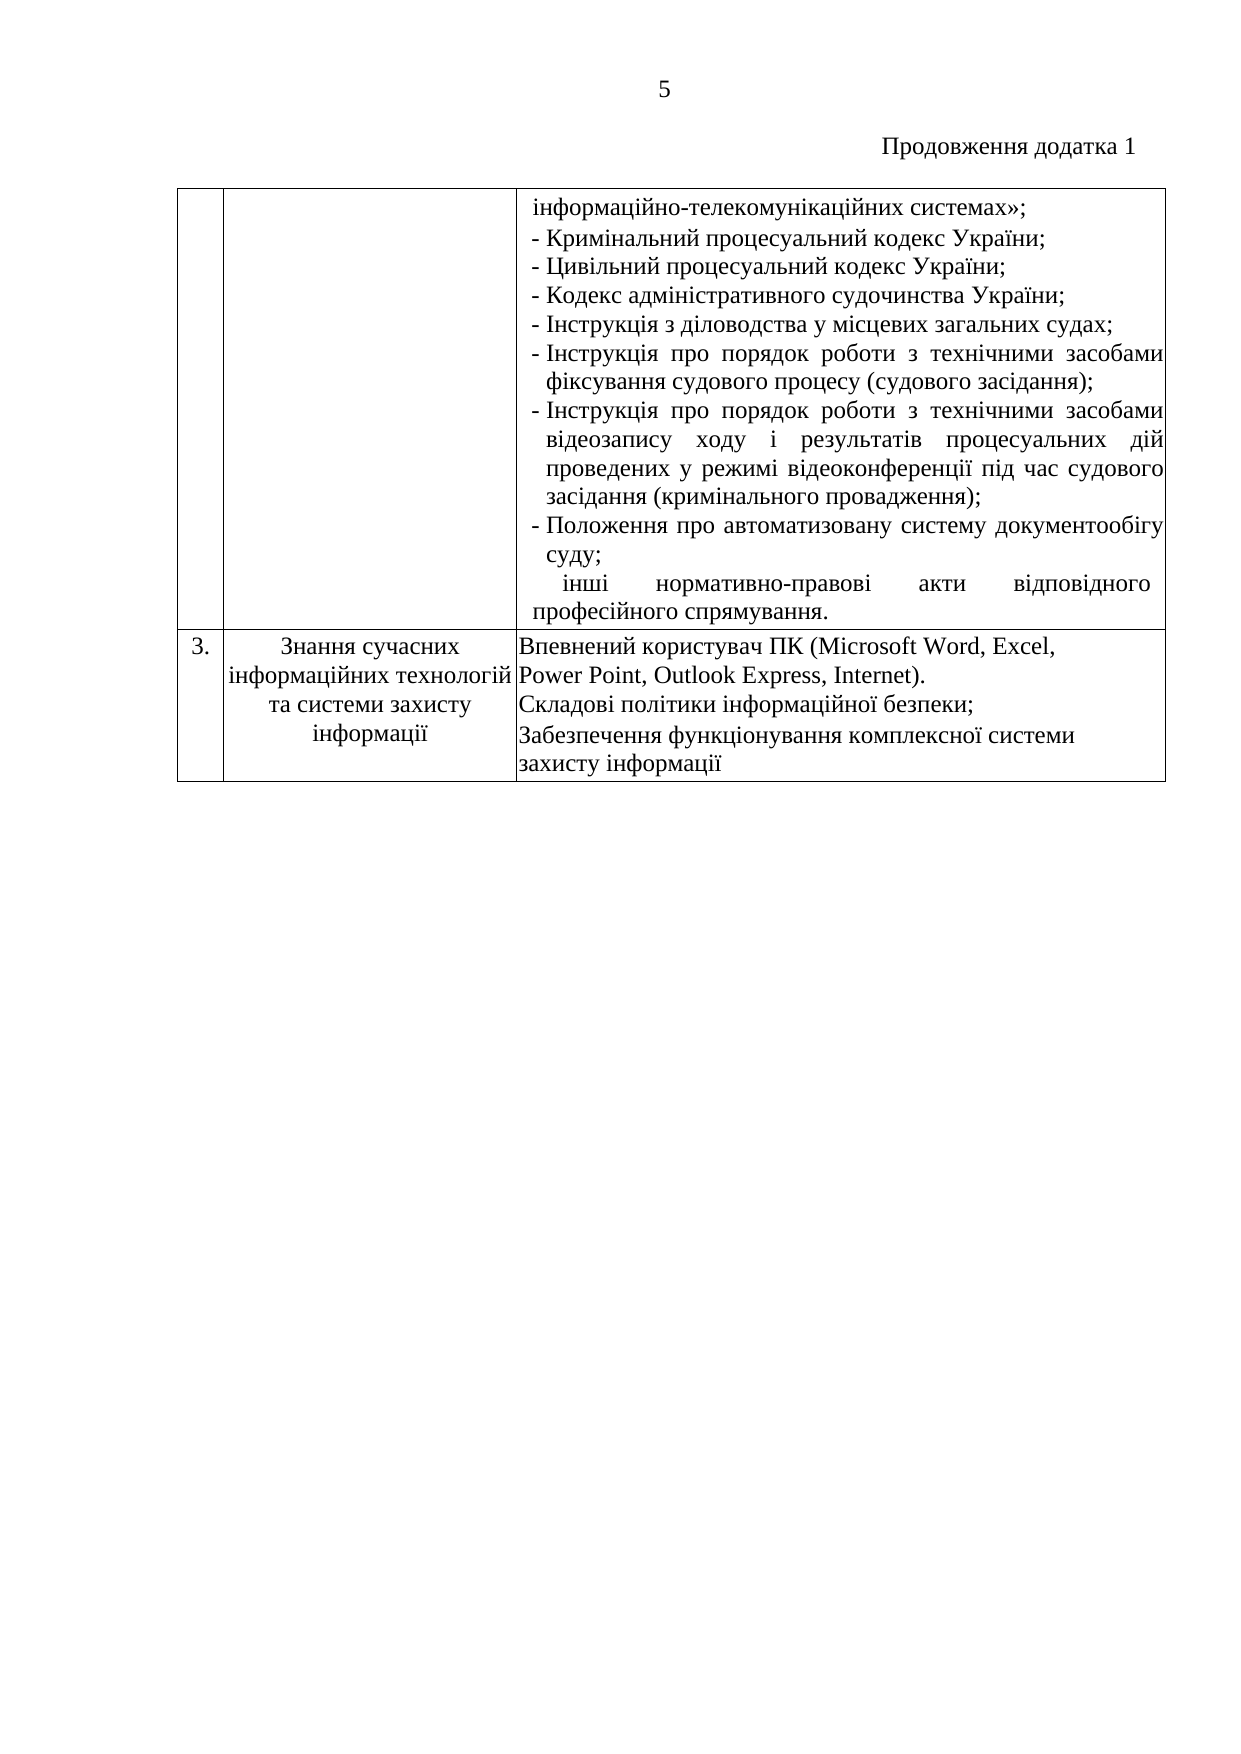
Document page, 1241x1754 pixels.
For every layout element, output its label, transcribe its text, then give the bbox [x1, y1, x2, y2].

table_cell Знання сучасних інформаційних технологій та системи захисту інформації [224, 630, 516, 781]
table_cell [517, 189, 1165, 629]
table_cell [224, 189, 516, 629]
table_cell 3. [178, 630, 223, 781]
table_cell 2. [178, 189, 223, 629]
table_cell Впевнений користувач ПК (Microsoft Word, Excel, Power Point, Outlook Express, Internet). Складові політики інформаційної безпеки; Забезпечення функціонування комплексної системи захисту інформації [517, 630, 1165, 781]
